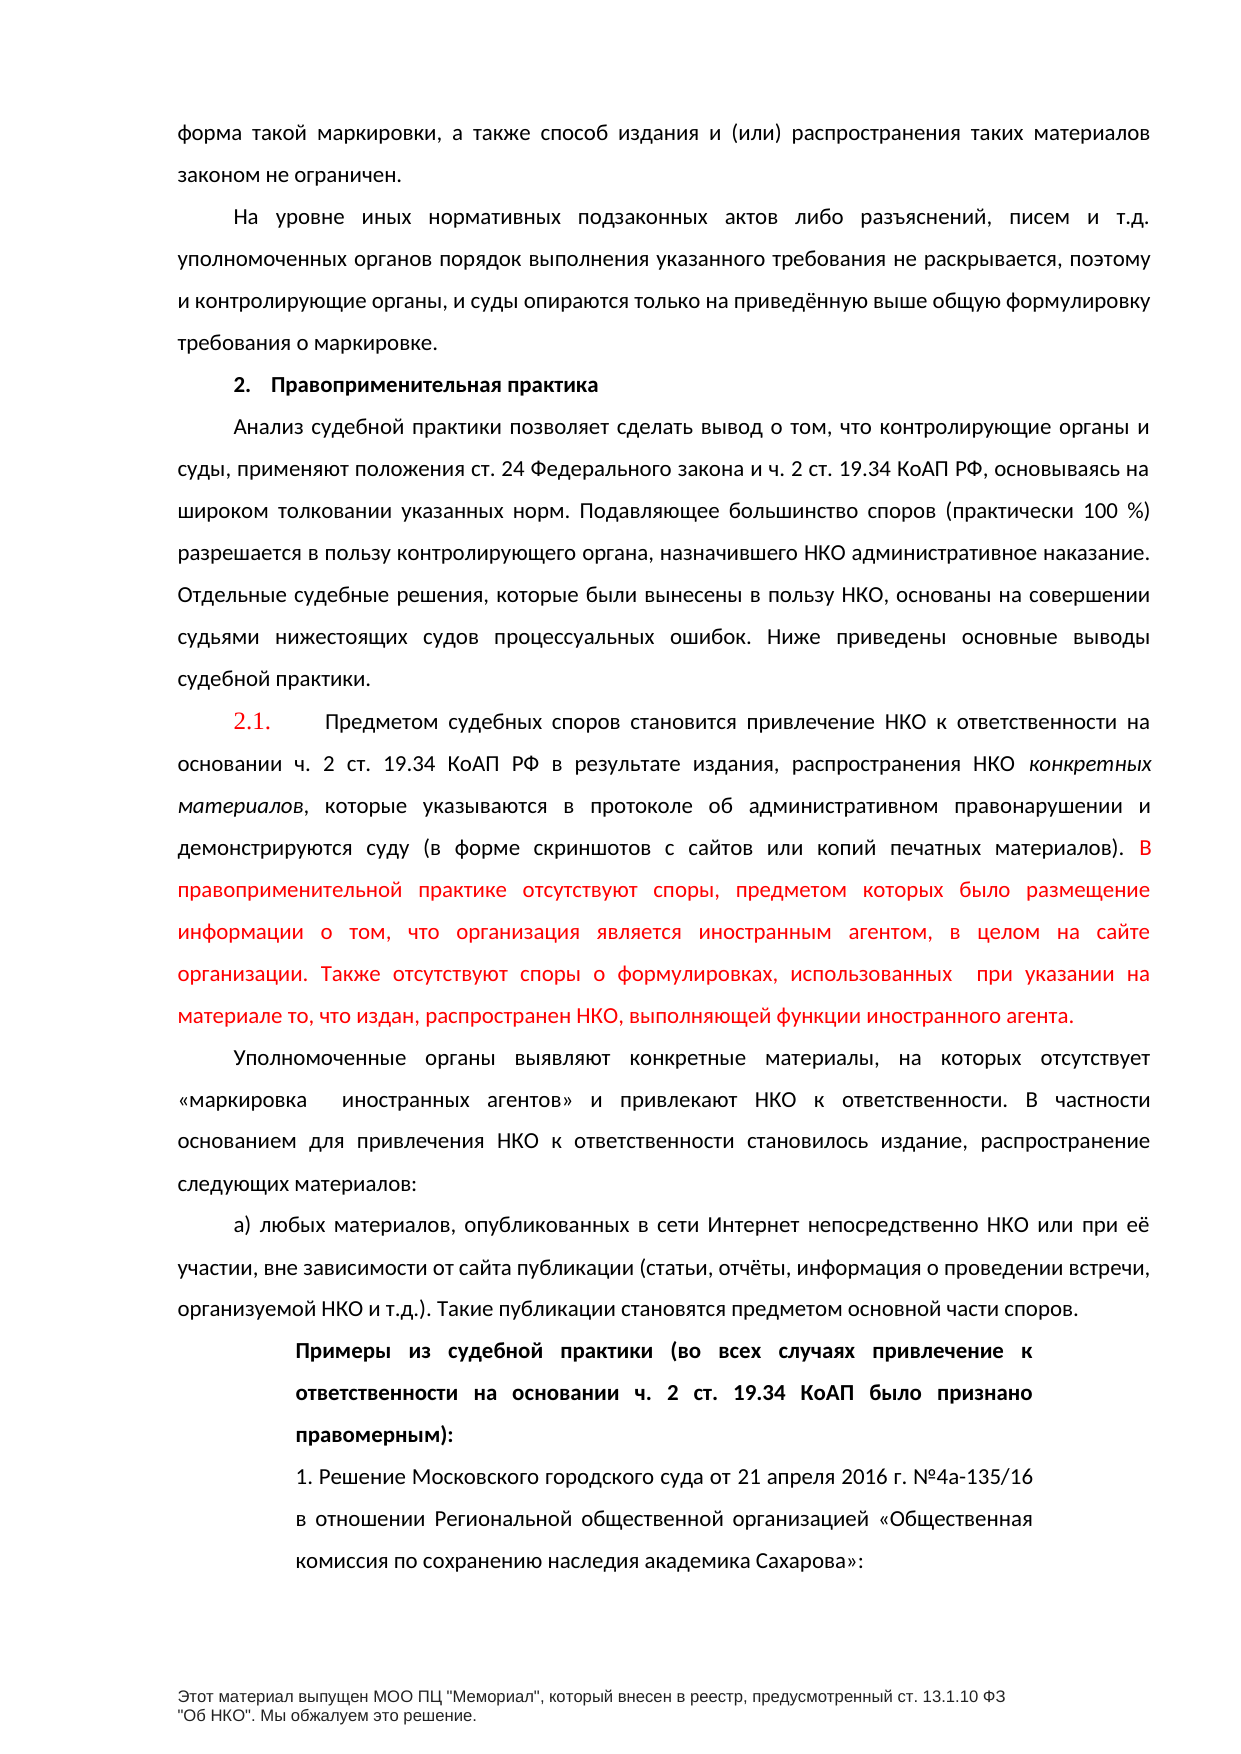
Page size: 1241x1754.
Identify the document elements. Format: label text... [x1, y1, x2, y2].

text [177, 118, 1152, 188]
text Примеры из судебной практики (во всех случаях привлечение к ответственности на основании ч. 2 ст. 19.34 КоАП было признано правомерным): [295, 1337, 1033, 1448]
text 1. Решение Московского городского суда от 21 апреля 2016 г. №4а-135/16 в отношении Региональной общественной организацией «Общественная комиссия по сохранению наследия академика Сахарова»: [295, 1462, 1033, 1574]
text Анализ судебной практики позволяет сделать вывод о том, что контролирующие органы и суды, применяют положения ст. 24 Федерального закона и ч. 2 ст. 19.34 КоАП РФ, основываясь на широком толковании указанных норм. Подавляющее большинство споров (практически 100 %) разрешается в пользу контролирующего органа, назначившего НКО административное наказание. Отдельные судебные решения, которые были вынесены в пользу НКО, основаны на совершении судьями нижестоящих судов процессуальных ошибок. Ниже приведены основные выводы судебной практики. [177, 412, 1152, 692]
list Предметом судебных споров становится привлечение НКО к ответственности на основании ч. 2 ст. 19.34 КоАП РФ в результате издания, распространения НКО конкретных материалов, которые указываются в протоколе об административном правонарушении и демонстрируются суду (в форме скриншотов с сайтов или копий печатных материалов). В правоприменительной практике отсутствуют споры, предметом которых было размещение информации о том, что организация является иностранным агентом, в целом на сайте организации. Также отсутствуют споры о формулировках, использованных при указании на материале то, что издан, распространен НКО, выполняющей функции иностранного агента. [177, 706, 1152, 1029]
text На уровне иных нормативных подзаконных актов либо разъяснений, писем и т.д. уполномоченных органов порядок выполнения указанного требования не раскрывается, поэтому и контролирующие органы, и суды опираются только на приведённую выше общую формулировку требования о маркировке. [177, 202, 1152, 356]
text Уполномоченные органы выявляют конкретные материалы, на которых отсутствует «маркировка иностранных агентов» и привлекают НКО к ответственности. В частности основанием для привлечения НКО к ответственности становилось издание, распространение следующих материалов: [177, 1043, 1152, 1197]
list Правоприменительная практика [233, 370, 1152, 398]
text а) любых материалов, опубликованных в сети Интернет непосредственно НКО или при её участии, вне зависимости от сайта публикации (статьи, отчёты, информация о проведении встречи, организуемой НКО и т.д.). Такие публикации становятся предметом основной части споров. [177, 1211, 1152, 1323]
